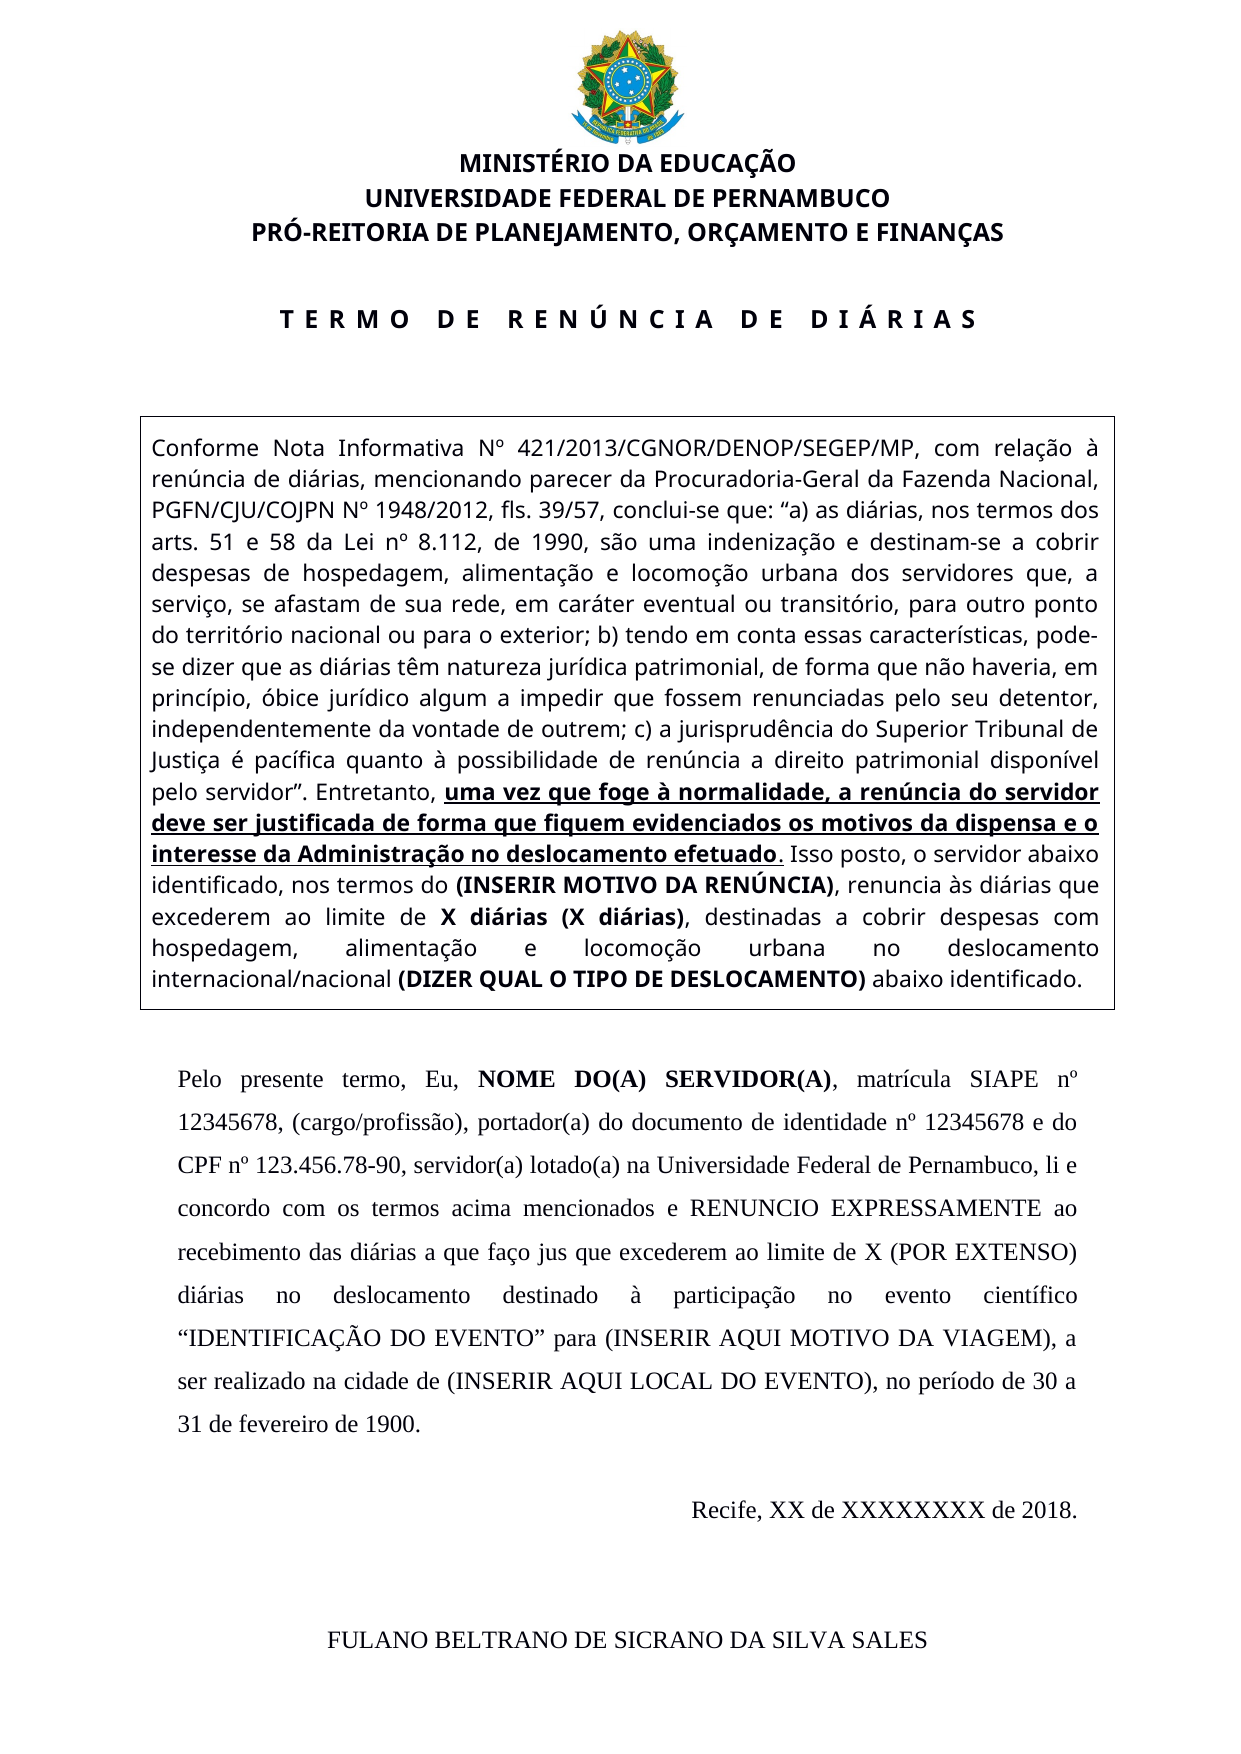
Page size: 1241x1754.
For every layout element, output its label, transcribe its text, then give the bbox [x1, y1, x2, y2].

table_header Conforme Nota Informativa Nº 421/2013/CGNOR/DENOP/SEGEP/MP, com relação à renúncia de diárias, mencionando parecer da Procuradoria-Geral da Fazenda Nacional, PGFN/CJU/COJPN Nº 1948/2012, fls. 39/57, conclui-se que: “a) as diárias, nos termos dos arts. 51 e 58 da Lei nº 8.112, de 1990, são uma indenização e destinam-se a cobrir despesas de hospedagem, alimentação e locomoção urbana dos servidores que, a serviço, se afastam de sua rede, em caráter eventual ou transitório, para outro ponto do território nacional ou para o exterior; b) tendo em conta essas características, pode-se dizer que as diárias têm natureza jurídica patrimonial, de forma que não haveria, em princípio, óbice jurídico algum a impedir que fossem renunciadas pelo seu detentor, independentemente da vontade de outrem; c) a jurisprudência do Superior Tribunal de Justiça é pacífica quanto à possibilidade de renúncia a direito patrimonial disponível pelo servidor”. Entretanto, uma vez que foge à normalidade, a renúncia do servidor deve ser justificada de forma que fiquem evidenciados os motivos da dispensa e o interesse da Administração no deslocamento efetuado. Isso posto, o servidor abaixo identificado, nos termos do (INSERIR MOTIVO DA RENÚNCIA), renuncia às diárias que excederem ao limite de X diárias (X diárias), destinadas a cobrir despesas com hospedagem, alimentação e locomoção urbana no deslocamento internacional/nacional (DIZER QUAL O TIPO DE DESLOCAMENTO) abaixo identificado. [141, 417, 1114, 1009]
text FULANO BELTRANO DE SICRANO DA SILVA SALES [177, 1625, 1078, 1653]
text TERMO DE RENÚNCIA DE DIÁRIAS [177, 302, 1078, 336]
list Pelo presente termo, Eu, NOME DO(A) SERVIDOR(A), matrícula SIAPE nº 12345678, (cargo/profissão), portador(a) do documento de identidade nº 12345678 e do CPF nº 123.456.78-90, servidor(a) lotado(a) na Universidade Federal de Pernambuco, li e concordo com os termos acima mencionados e RENUNCIO EXPRESSAMENTE ao recebimento das diárias a que faço jus que excederem ao limite de X (POR EXTENSO) diárias no deslocamento destinado à participação no evento científico “IDENTIFICAÇÃO DO EVENTO” para (INSERIR AQUI MOTIVO DA VIAGEM), a ser realizado na cidade de (INSERIR AQUI LOCAL DO EVENTO), no período de 30 a 31 de fevereiro de 1900. [177, 1064, 1078, 1438]
picture [567, 28, 688, 147]
text Recife, XX de XXXXXXXX de 2018. [177, 1495, 1078, 1524]
